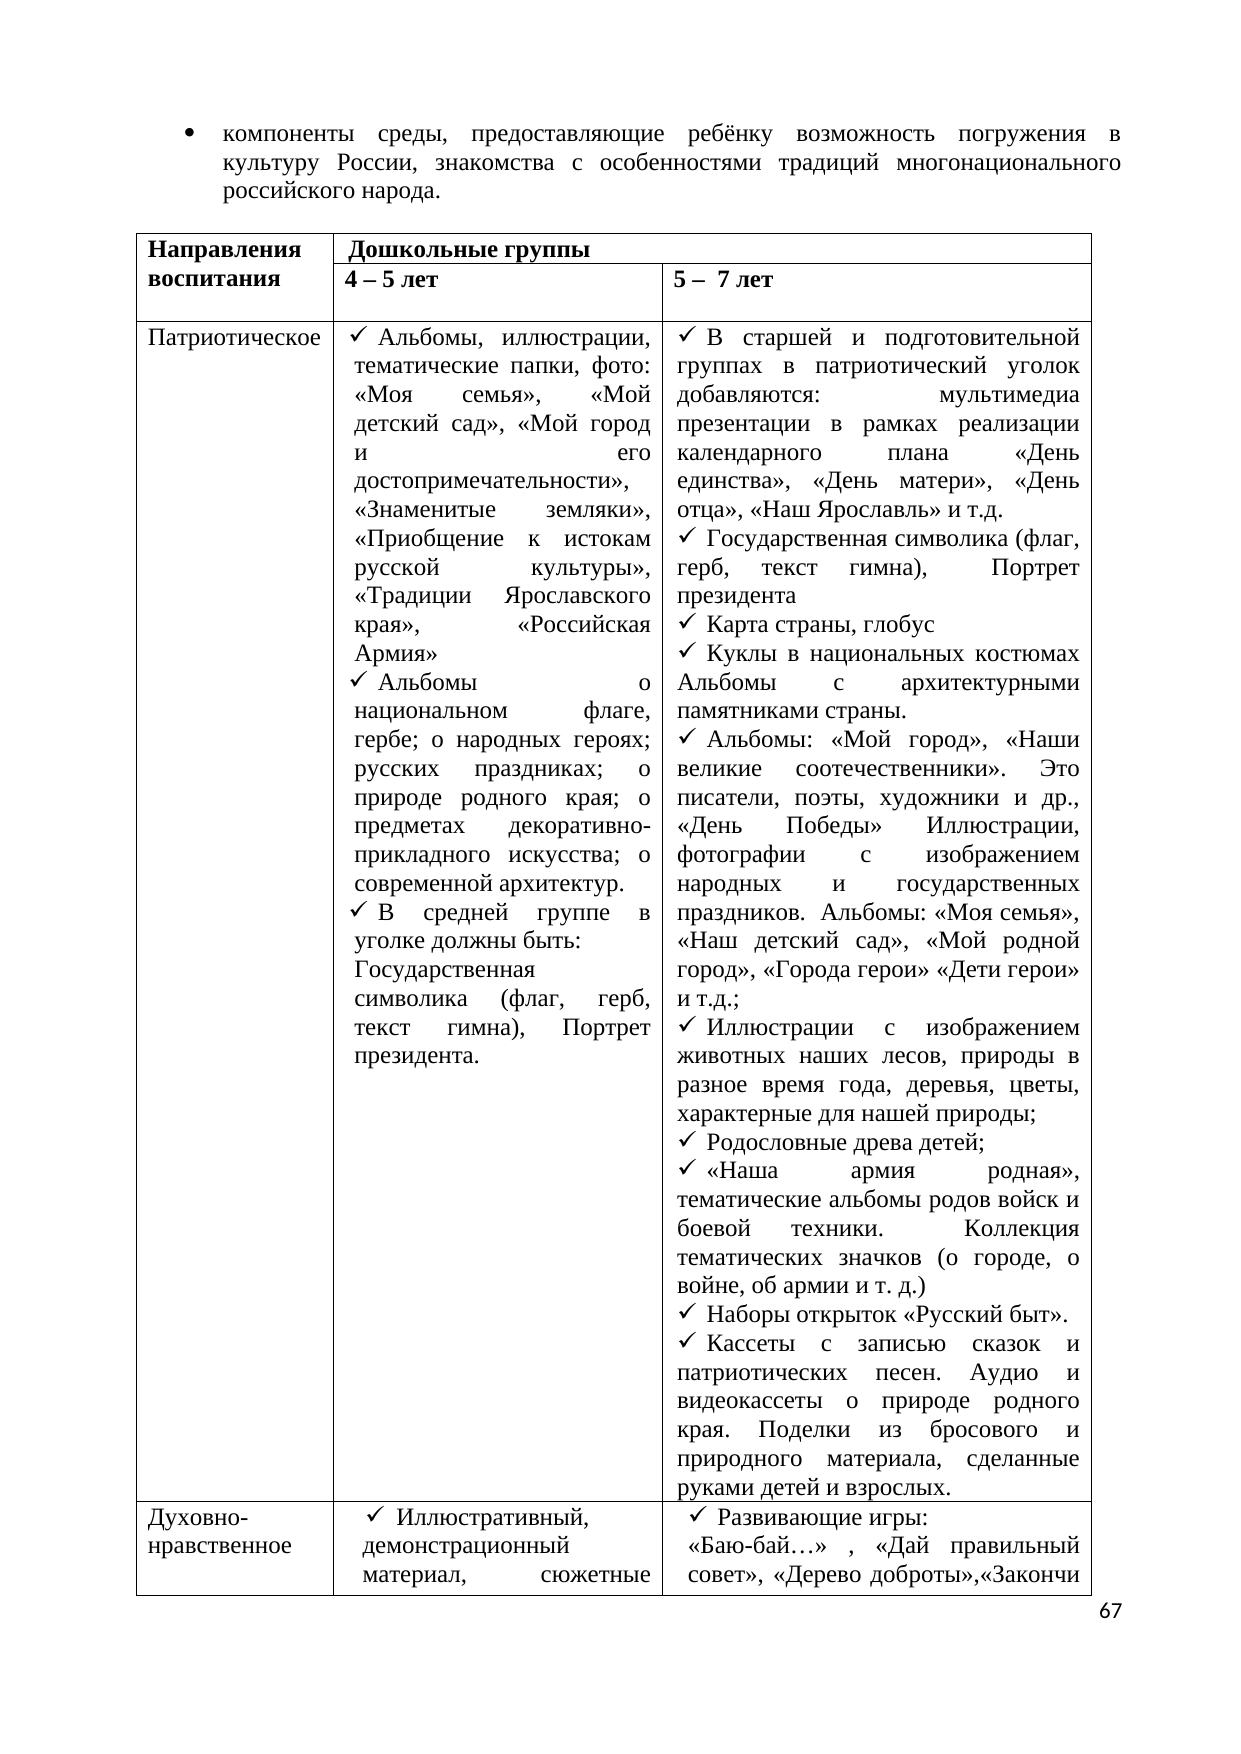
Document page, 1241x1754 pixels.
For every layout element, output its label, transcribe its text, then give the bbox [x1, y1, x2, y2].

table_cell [334, 1502, 662, 1595]
table_cell Альбомы, иллюстрации, тематические папки, фото: «Моя семья», «Мой детский сад», «Мой город и его достопримечательности», «Знаменитые земляки», «Приобщение к истокам русской культуры», «Традиции Ярославского края», «Российская Армия» Альбомы о национальном флаге, гербе; о народных героях; русских праздниках; о природе родного края; о предметах декоративно-прикладного искусства; о современной архитектур. В средней группе в уголке должны быть: Государственная символика (флаг, герб, текст гимна), Портрет президента. [334, 322, 662, 1501]
table_header Дошкольные группы [334, 234, 1091, 263]
table_cell В старшей и подготовительной группах в патриотический уголок добавляются: мультимедиа презентации в рамках реализации календарного плана «День единства», «День матери», «День отца», «Наш Ярославль» и т.д. Государственная символика (флаг, герб, текст гимна), Портрет президента Карта страны, глобус Куклы в национальных костюмах Альбомы с архитектурными памятниками страны. Альбомы: «Мой город», «Наши великие соотечественники». Это писатели, поэты, художники и др., «День Победы» Иллюстрации, фотографии с изображением народных и государственных праздников. Альбомы: «Моя семья», «Наш детский сад», «Мой родной город», «Города герои» «Дети герои» и т.д.; Иллюстрации с изображением животных наших лесов, природы в разное время года, деревья, цветы, характерные для нашей природы; Родословные древа детей; «Наша армия родная», тематические альбомы родов войск и боевой техники. Коллекция тематических значков (о городе, о войне, об армии и т. д.) Наборы открыток «Русский быт». Кассеты с записью сказок и патриотических песен. Аудио и видеокассеты о природе родного края. Поделки из бросового и природного материала, сделанные руками детей и взрослых. [663, 322, 1091, 1501]
list компоненты среды, предоставляющие ребёнку возможность погружения в культуру России, знакомства с особенностями традиций многонационального российского народа. [185, 118, 1122, 204]
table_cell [137, 1502, 333, 1595]
table_cell 5 – 7 лет [663, 264, 1091, 321]
table_cell Патриотическое [137, 322, 333, 1501]
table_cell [663, 1502, 1091, 1595]
table_cell 4 – 5 лет [334, 264, 662, 321]
table_header Направления воспитания [137, 234, 333, 321]
